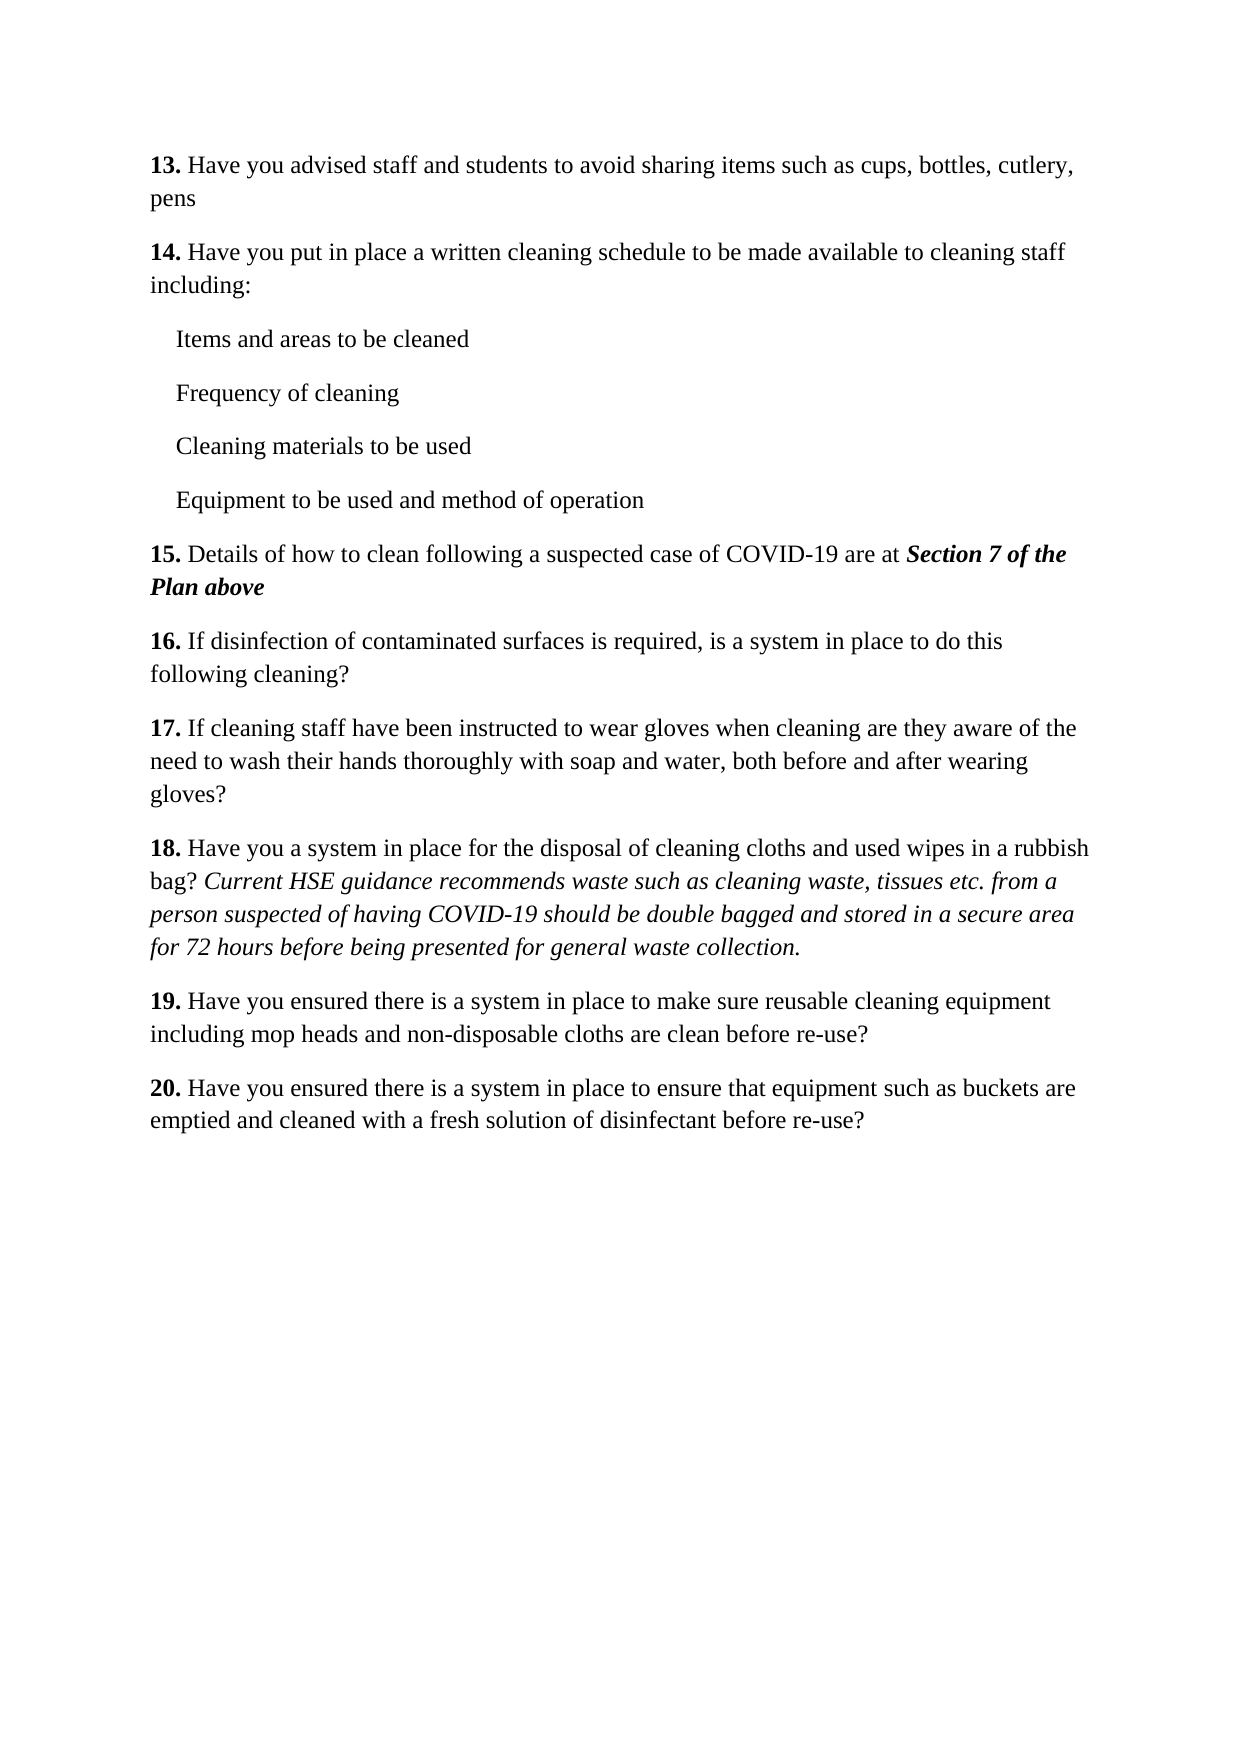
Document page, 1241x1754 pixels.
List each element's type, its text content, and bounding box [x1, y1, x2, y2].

text 17. If cleaning staff have been instructed to wear gloves when cleaning are they aware of the need to wash their hands thoroughly with soap and water, both before and after wearing gloves? [150, 713, 1090, 808]
text 20. Have you ensured there is a system in place to ensure that equipment such as buckets are emptied and cleaned with a fresh solution of disinfectant before re-use? [150, 1073, 1090, 1134]
text 19. Have you ensured there is a system in place to make sure reusable cleaning equipment including mop heads and non-disposable cloths are clean before re-use? [150, 986, 1090, 1047]
text  Frequency of cleaning [150, 378, 1090, 406]
text 14. Have you put in place a written cleaning schedule to be made available to cleaning staff including: [150, 237, 1090, 299]
text 13. Have you advised staff and students to avoid sharing items such as cups, bottles, cutlery, pens [150, 150, 1090, 212]
text 15. Details of how to clean following a suspected case of COVID-19 are at Section 7 of the Plan above [150, 539, 1090, 601]
text  Equipment to be used and method of operation [150, 485, 1090, 514]
text  Items and areas to be cleaned [150, 324, 1090, 352]
text  Cleaning materials to be used [150, 431, 1090, 460]
text 18. Have you a system in place for the disposal of cleaning cloths and used wipes in a rubbish bag? Current HSE guidance recommends waste such as cleaning waste, tissues etc. from a person suspected of having COVID-19 should be double bagged and stored in a secure area for 72 hours before being presented for general waste collection. [150, 833, 1090, 961]
text 16. If disinfection of contaminated surfaces is required, is a system in place to do this following cleaning? [150, 626, 1090, 688]
